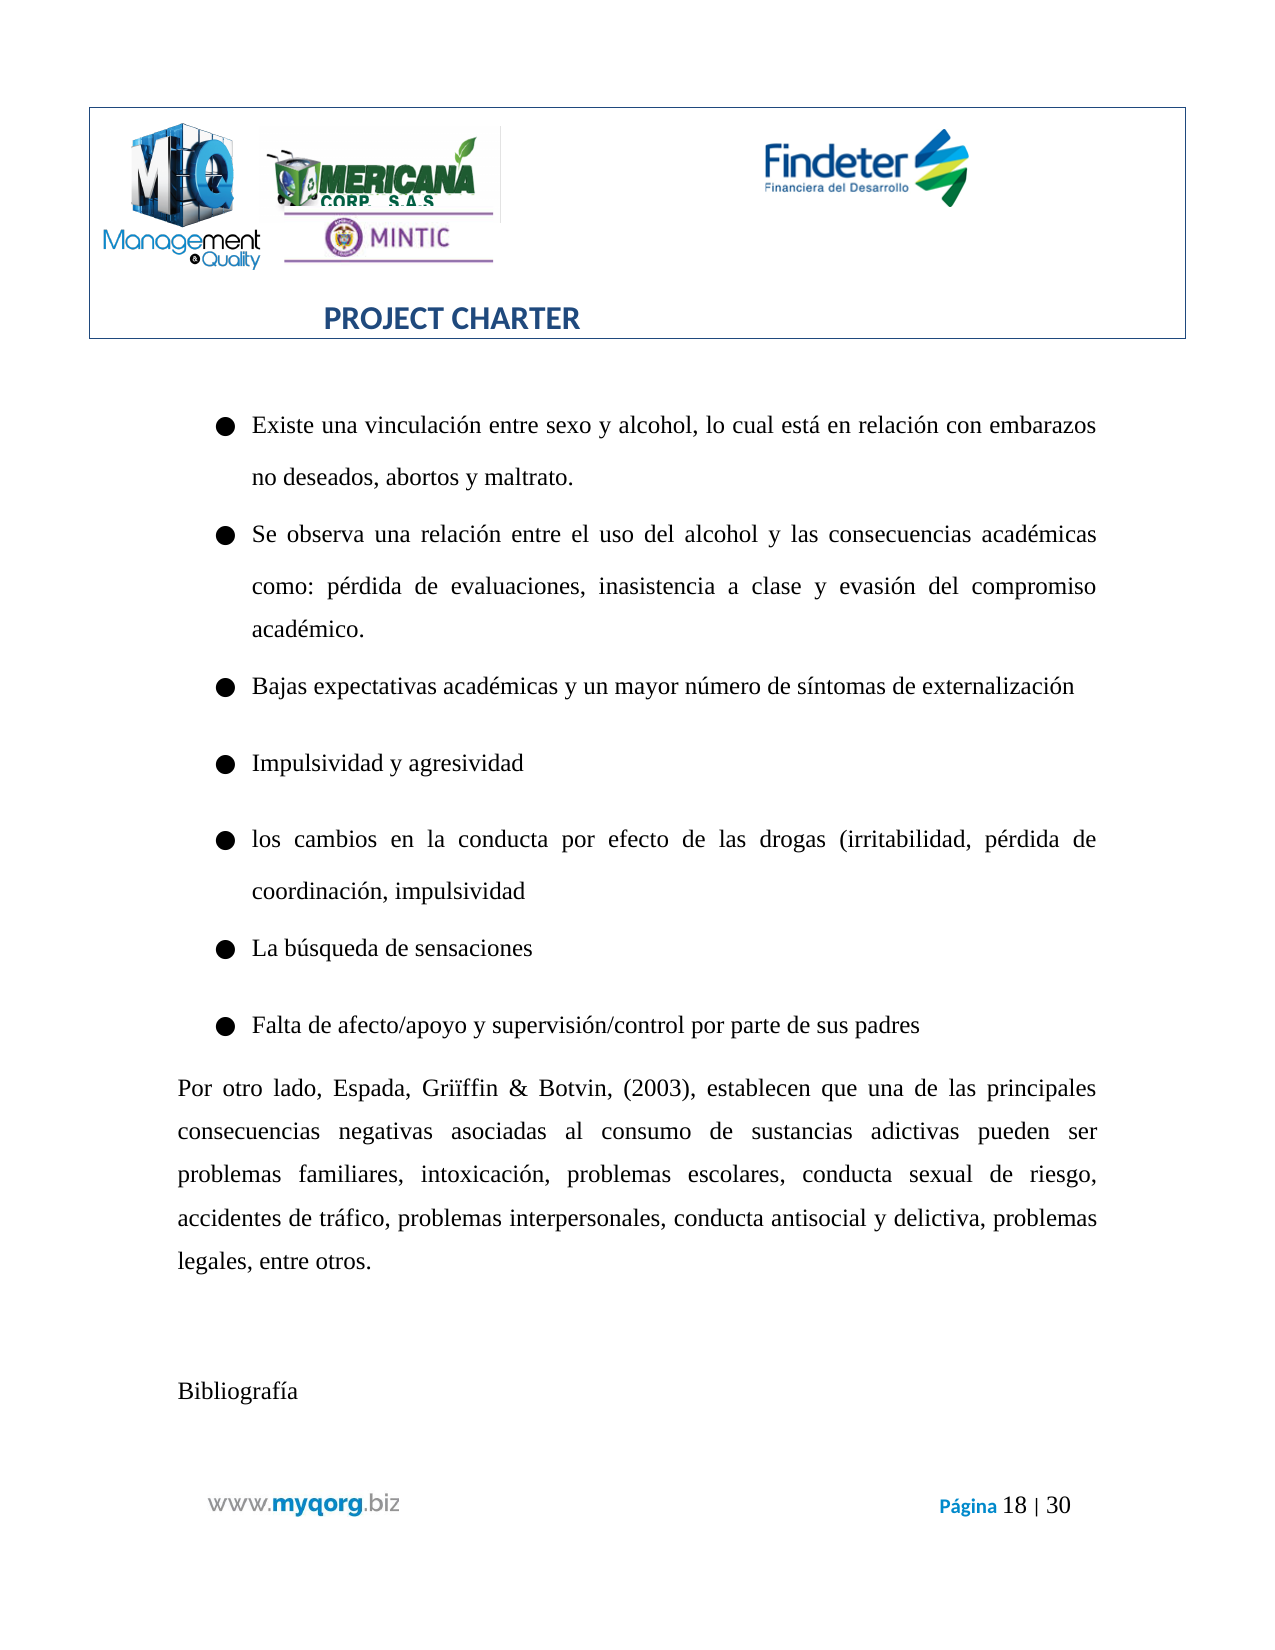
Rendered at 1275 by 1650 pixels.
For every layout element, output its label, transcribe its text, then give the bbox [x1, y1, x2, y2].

text Bibliografía [177, 1376, 1098, 1405]
picture [207, 1490, 399, 1517]
list Impulsividad y agresividad [214, 734, 1098, 785]
text Por otro lado, Espada, Griïffin & Botvin, (2003), establecen que una de las principales consecuencias negativas asociadas al consumo de sustancias adictivas pueden ser problemas familiares, intoxicación, problemas escolares, conducta sexual de riesgo, accidentes de tráfico, problemas interpersonales, conducta antisocial y delictiva, problemas legales, entre otros. [177, 1073, 1098, 1274]
picture [765, 129, 969, 207]
list Existe una vinculación entre sexo y alcohol, lo cual está en relación con embarazos no deseados, abortos y maltrato. [214, 396, 1098, 491]
list Bajas expectativas académicas y un mayor número de síntomas de externalización [214, 657, 1098, 708]
list los cambios en la conducta por efecto de las drogas (irritabilidad, pérdida de coordinación, impulsividad [214, 811, 1098, 905]
list Se observa una relación entre el uso del alcohol y las consecuencias académicas como: pérdida de evaluaciones, inasistencia a clase y evasión del compromiso académico. [214, 505, 1098, 643]
list La búsqueda de sensaciones [214, 919, 1098, 971]
list Falta de afecto/apoyo y supervisión/control por parte de sus padres [214, 996, 1098, 1048]
picture [102, 115, 501, 273]
